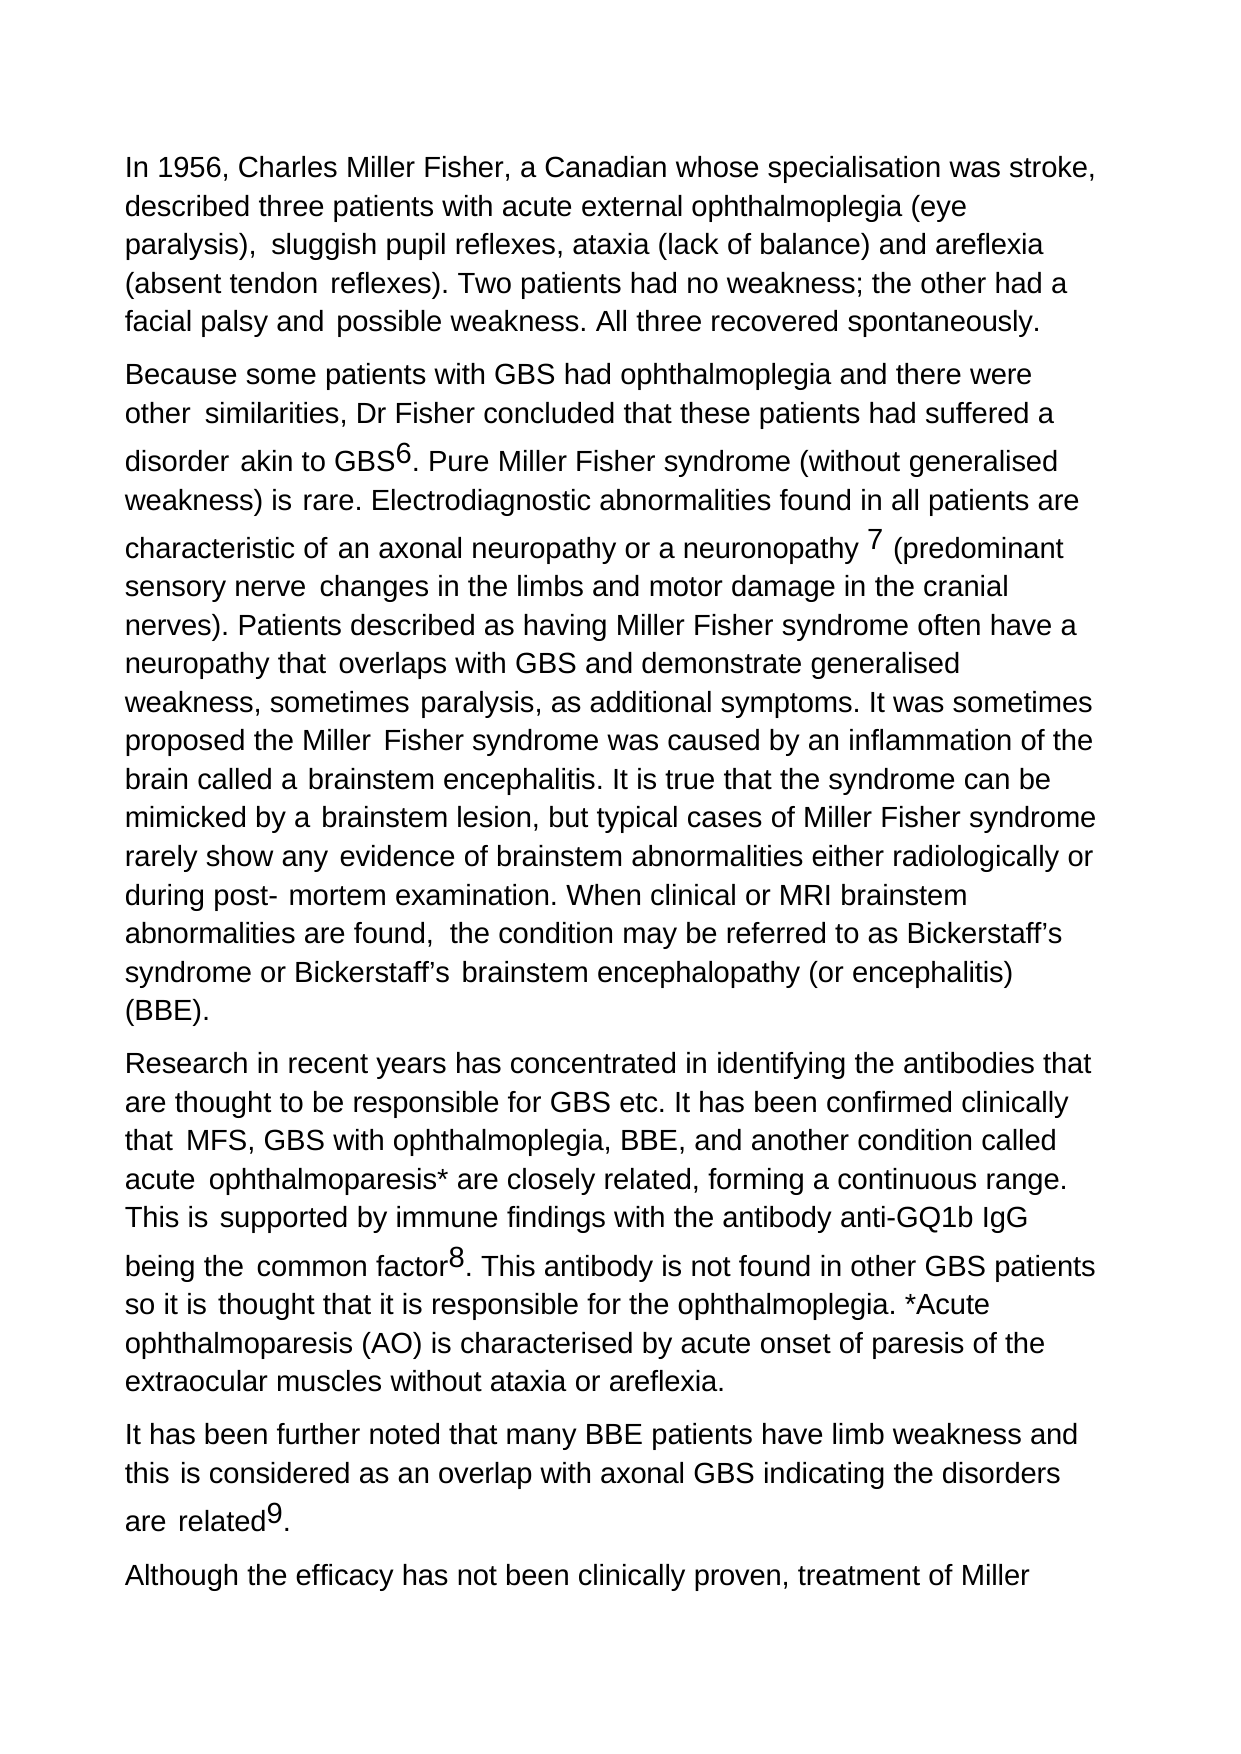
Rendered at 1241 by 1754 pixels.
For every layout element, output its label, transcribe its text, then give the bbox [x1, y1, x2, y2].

text It has been further noted that many BBE patients have limb weakness and this is considered as an overlap with axonal GBS indicating the disorders are related9. [124, 1417, 1107, 1537]
text Research in recent years has concentrated in identifying the antibodies that are thought to be responsible for GBS etc. It has been confirmed clinically that MFS, GBS with ophthalmoplegia, BBE, and another condition called acute ophthalmoparesis* are closely related, forming a continuous range. This is supported by immune findings with the antibody anti-GQ1b IgG being the common factor8. This antibody is not found in other GBS patients so it is thought that it is responsible for the ophthalmoplegia. *Acute ophthalmoparesis (AO) is characterised by acute onset of paresis of the extraocular muscles without ataxia or areflexia. [124, 1046, 1100, 1398]
text In 1956, Charles Miller Fisher, a Canadian whose specialisation was stroke, described three patients with acute external ophthalmoplegia (eye paralysis), sluggish pupil reflexes, ataxia (lack of balance) and areflexia (absent tendon reflexes). Two patients had no weakness; the other had a facial palsy and possible weakness. All three recovered spontaneously. [124, 150, 1105, 338]
text Because some patients with GBS had ophthalmoplegia and there were other similarities, Dr Fisher concluded that these patients had suffered a disorder akin to GBS6. Pure Miller Fisher syndrome (without generalised weakness) is rare. Electrodiagnostic abnormalities found in all patients are characteristic of an axonal neuropathy or a neuronopathy 7 (predominant sensory nerve changes in the limbs and motor damage in the cranial nerves). Patients described as having Miller Fisher syndrome often have a neuropathy that overlaps with GBS and demonstrate generalised weakness, sometimes paralysis, as additional symptoms. It was sometimes proposed the Miller Fisher syndrome was caused by an inflammation of the brain called a brainstem encephalitis. It is true that the syndrome can be mimicked by a brainstem lesion, but typical cases of Miller Fisher syndrome rarely show any evidence of brainstem abnormalities either radiologically or during post- mortem examination. When clinical or MRI brainstem abnormalities are found, the condition may be referred to as Bickerstaff’s syndrome or Bickerstaff’s brainstem encephalopathy (or encephalitis) (BBE). [124, 357, 1104, 1027]
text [124, 1558, 1104, 1592]
